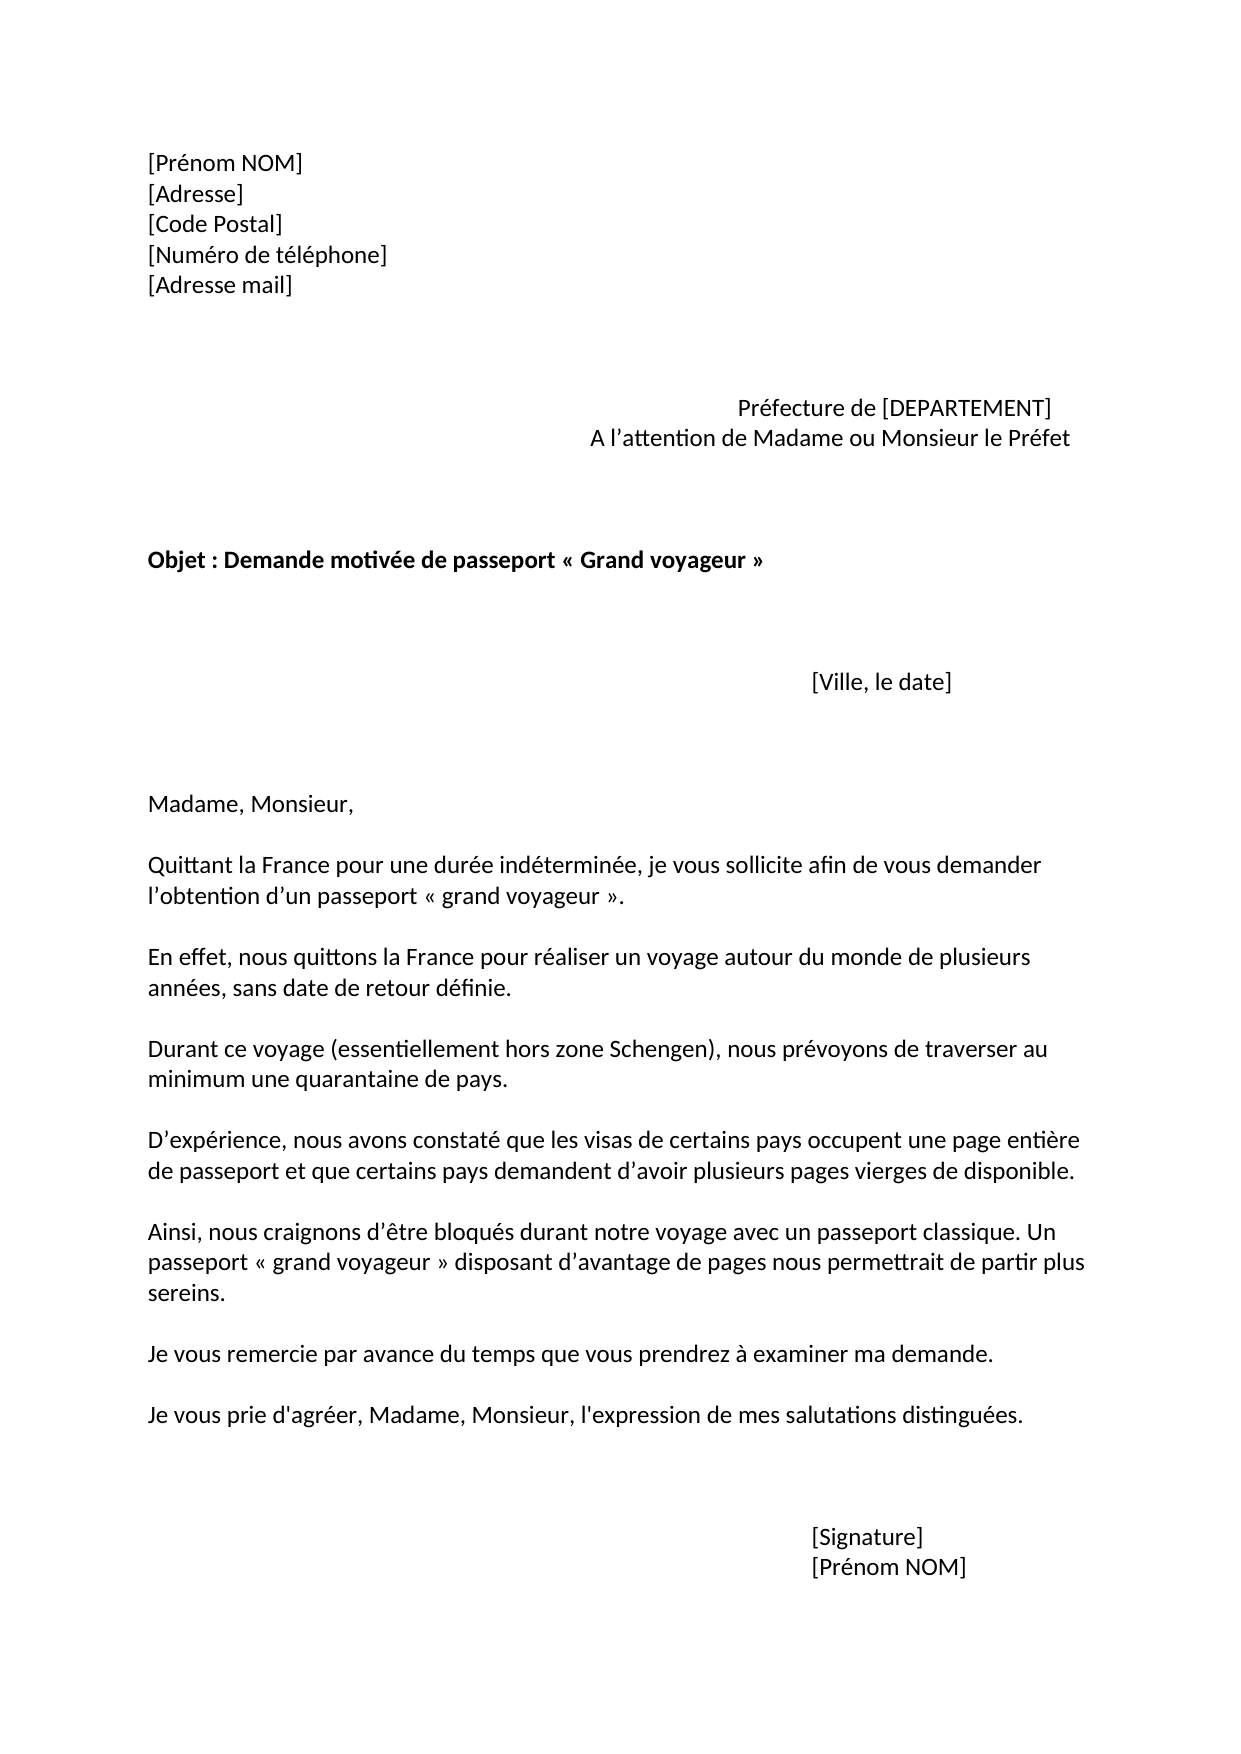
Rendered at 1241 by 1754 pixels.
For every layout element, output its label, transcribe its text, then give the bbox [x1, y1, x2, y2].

text Je vous prie d'agréer, Madame, Monsieur, l'expression de mes salutations distinguées. [148, 1399, 1093, 1429]
text Madame, Monsieur, [148, 788, 1093, 819]
text A l’attention de Madame ou Monsieur le Préfet [590, 422, 1093, 453]
text [Code Postal] [148, 209, 1093, 239]
text Je vous remercie par avance du temps que vous prendrez à examiner ma demande. [148, 1338, 1093, 1368]
text [Signature] [148, 1521, 1093, 1552]
text Préfecture de [DEPARTEMENT] [148, 392, 1093, 422]
text [Numéro de téléphone] [148, 239, 1093, 270]
text [Adresse mail] [148, 270, 1093, 300]
text [Adresse] [148, 178, 1093, 209]
text Quittant la France pour une durée indéterminée, je vous sollicite afin de vous demander l’obtention d’un passeport « grand voyageur ». [148, 849, 1093, 911]
text [Ville, le date] [148, 666, 1093, 697]
text Durant ce voyage (essentiellement hors zone Schengen), nous prévoyons de traverser au minimum une quarantaine de pays. [148, 1033, 1093, 1094]
text [Prénom NOM] [148, 148, 1093, 178]
text Ainsi, nous craignons d’être bloqués durant notre voyage avec un passeport classique. Un passeport « grand voyageur » disposant d’avantage de pages nous permettrait de partir plus sereins. [148, 1216, 1093, 1307]
text D’expérience, nous avons constaté que les visas de certains pays occupent une page entière de passeport et que certains pays demandent d’avoir plusieurs pages vierges de disponible. [148, 1124, 1093, 1185]
text [Prénom NOM] [148, 1552, 1093, 1582]
text En effet, nous quittons la France pour réaliser un voyage autour du monde de plusieurs années, sans date de retour définie. [148, 941, 1093, 1002]
text Objet : Demande motivée de passeport « Grand voyageur » [148, 544, 1093, 575]
